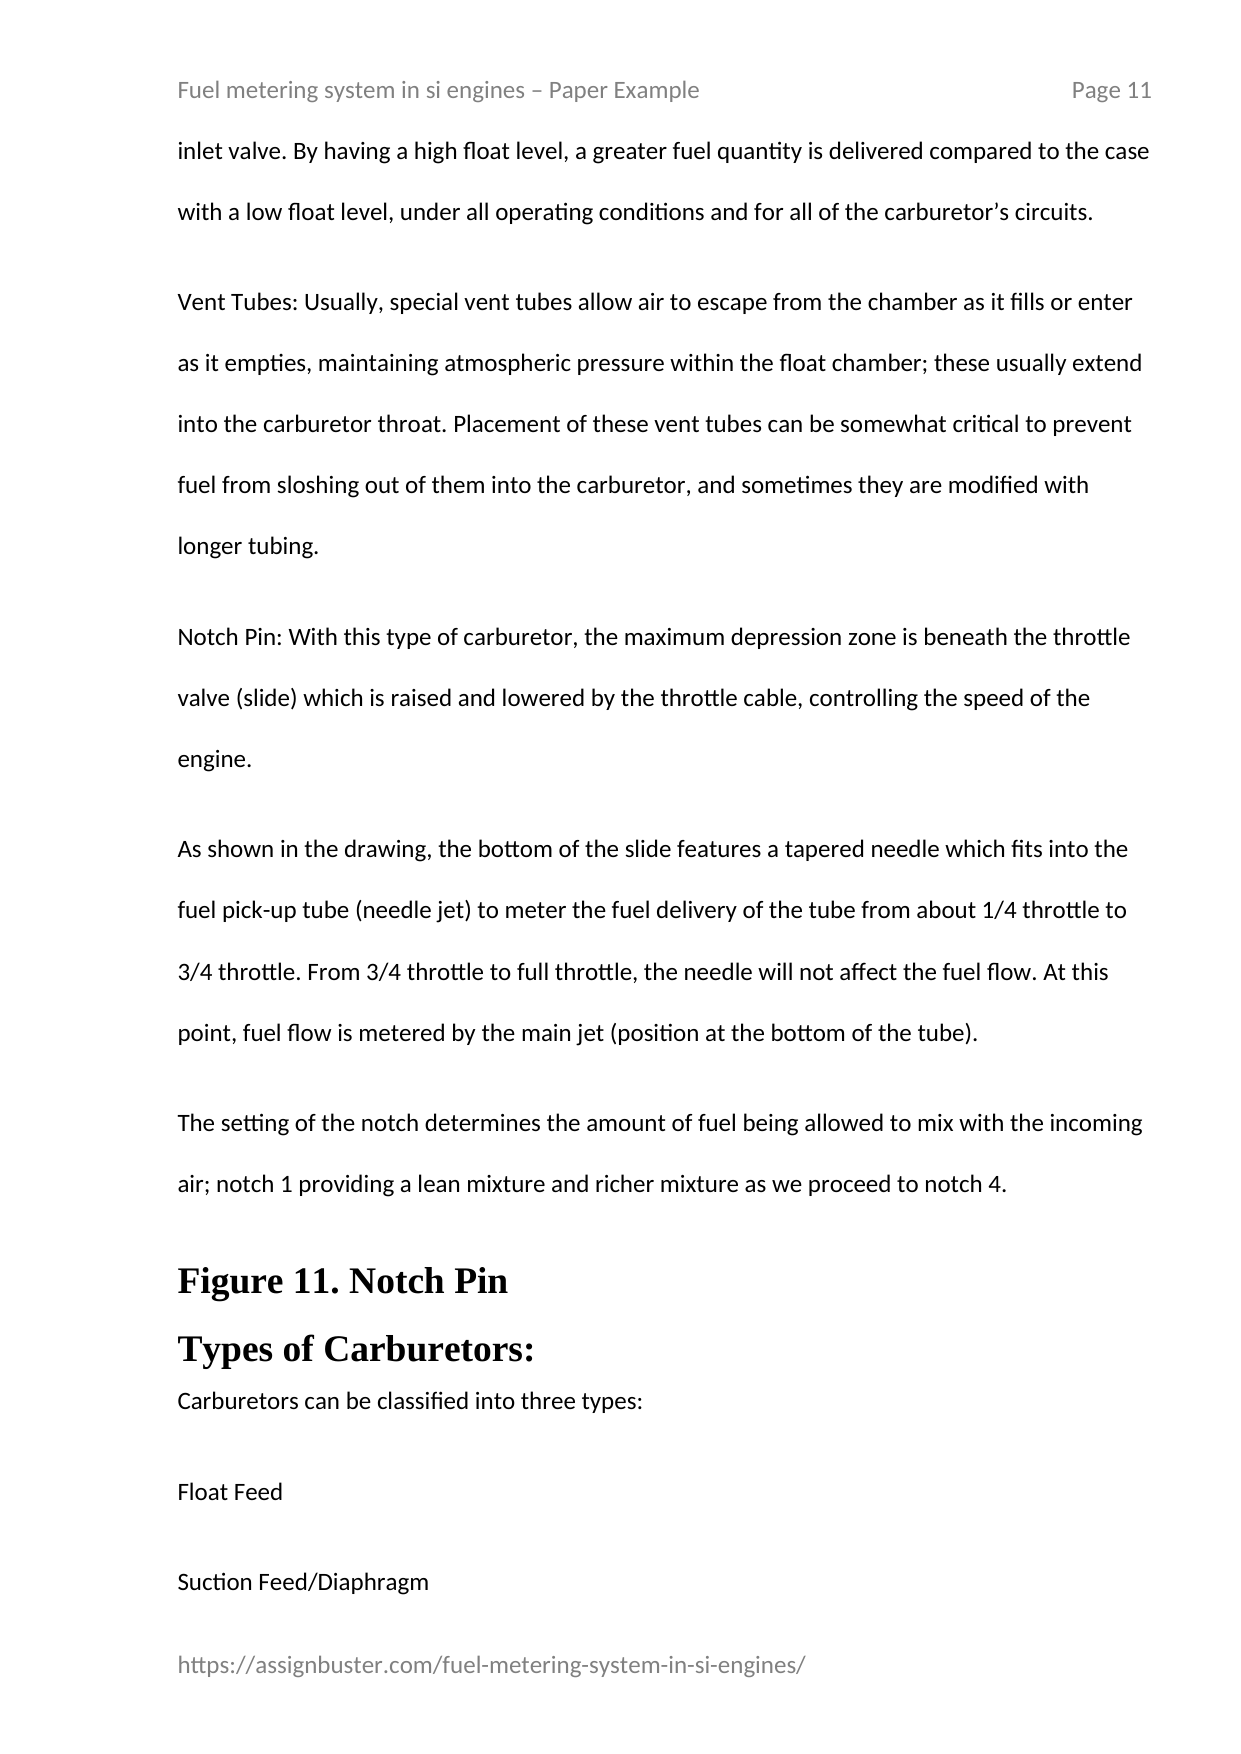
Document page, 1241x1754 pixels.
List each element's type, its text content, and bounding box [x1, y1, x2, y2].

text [177, 135, 1152, 226]
text Float Feed [177, 1476, 1152, 1506]
subtitle Figure 11. Notch Pin [177, 1259, 1152, 1302]
text Suction Feed/Diaphragm [177, 1566, 1152, 1597]
text Vent Tubes: Usually, special vent tubes allow air to escape from the chamber as it fills or enter as it empties, maintaining atmospheric pressure within the float chamber; these usually extend into the carburetor throat. Placement of these vent tubes can be somewhat critical to prevent fuel from sloshing out of them into the carburetor, and sometimes they are modified with longer tubing. [177, 286, 1152, 561]
text Notch Pin: With this type of carburetor, the maximum depression zone is beneath the throttle valve (slide) which is raised and lowered by the throttle cable, controlling the speed of the engine. [177, 621, 1152, 774]
text As shown in the drawing, the bottom of the slide features a tapered needle which fits into the fuel pick-up tube (needle jet) to meter the fuel delivery of the tube from about 1/4 throttle to 3/4 throttle. From 3/4 throttle to full throttle, the needle will not affect the fuel flow. At this point, fuel flow is metered by the main jet (position at the bottom of the tube). [177, 834, 1152, 1047]
text Carburetors can be classified into three types: [177, 1385, 1152, 1416]
subtitle Types of Carburetors: [177, 1326, 1152, 1369]
text The setting of the notch determines the amount of fuel being allowed to mix with the incoming air; notch 1 providing a lean mixture and richer mixture as we proceed to notch 4. [177, 1107, 1152, 1199]
